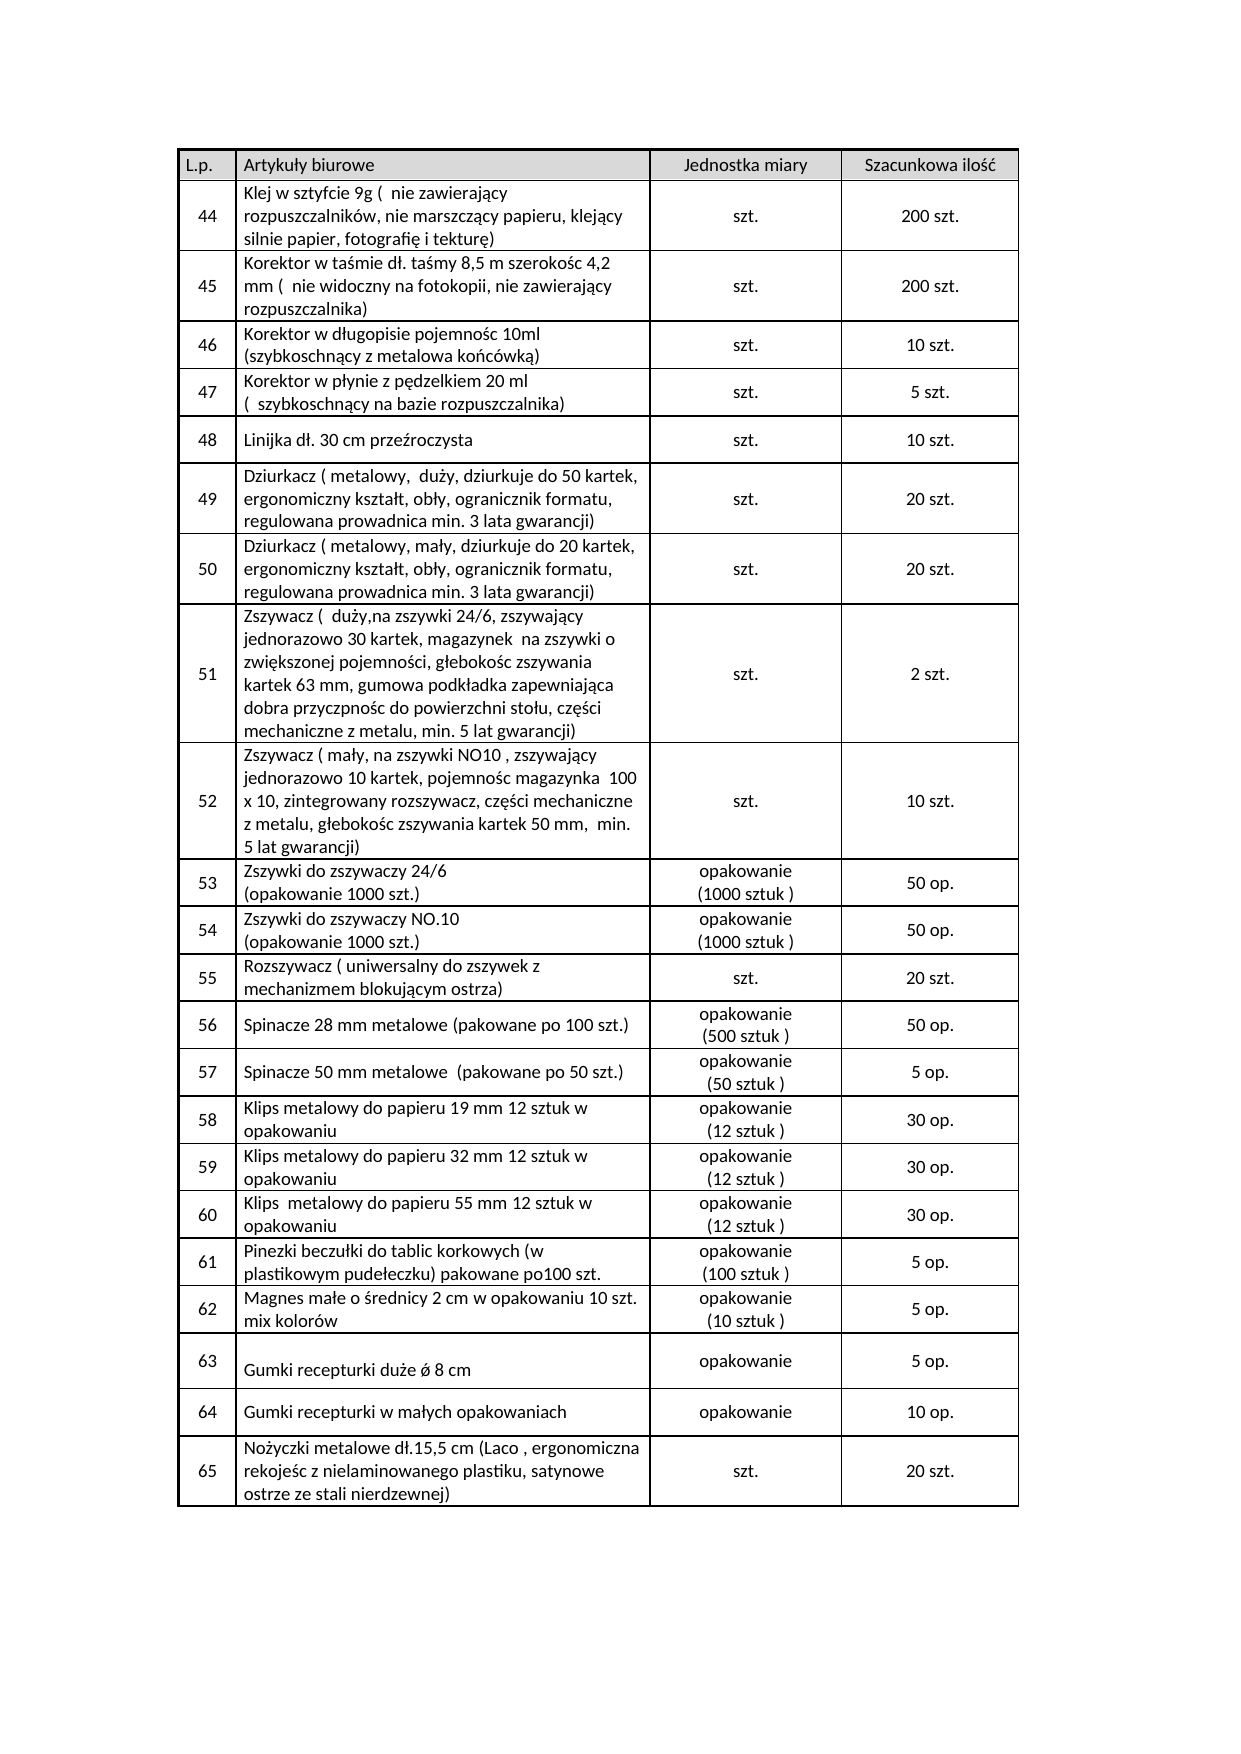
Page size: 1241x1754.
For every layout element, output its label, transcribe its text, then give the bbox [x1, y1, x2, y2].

table_cell 59 [180, 1144, 235, 1190]
table_cell szt. [651, 743, 841, 858]
table_cell Korektor w płynie z pędzelkiem 20 ml ( szybkoschnący na bazie rozpuszczalnika) [237, 369, 649, 415]
table_cell 30 op. [842, 1097, 1018, 1142]
table_cell opakowanie (12 sztuk ) [651, 1191, 841, 1237]
table_cell 50 op. [842, 860, 1018, 905]
table_cell 20 szt. [842, 534, 1018, 603]
table_cell Gumki recepturki duże ǿ [237, 1334, 649, 1388]
table_cell 54 [180, 907, 235, 953]
table_cell Dziurkacz ( metalowy, duży, dziurkuje do 50 kartek, ergonomiczny kształt, obły, ogranicznik formatu, regulowana prowadnica min. 3 lata gwarancji) [237, 464, 649, 532]
table_cell Pinezki beczułki do tablic korkowych (w plastikowym pudełeczku) pakowane po100 szt. [237, 1239, 649, 1284]
table_cell 10 op. [842, 1389, 1018, 1435]
table_cell 5 op. [842, 1049, 1018, 1095]
table_cell 63 [180, 1334, 235, 1388]
table_header Artykuły biurowe [237, 151, 649, 179]
table_cell Nożyczki metalowe dł.15,5 cm (Laco , ergonomiczna rekojeśc z nielaminowanego plastiku, satynowe ostrze ze stali nierdzewnej) [237, 1437, 649, 1505]
table_cell Spinacze metalowe (pakowane po 100 szt.) [237, 1002, 649, 1048]
table_cell Spinacze metalowe (pakowane po 50 szt.) [237, 1049, 649, 1095]
table_cell 20 szt. [842, 464, 1018, 532]
table_cell 20 szt. [842, 1437, 1018, 1505]
table_cell opakowanie (12 sztuk ) [651, 1097, 841, 1142]
table_cell Zszywacz ( duży,na zszywki 24/6, zszywający jednorazowo 30 kartek, magazynek na zszywki o zwiększonej pojemności, głebokośc zszywania kartek , gumowa podkładka zapewniająca dobra przyczpnośc do powierzchni stołu, części mechaniczne z metalu, min. 5 lat gwarancji) [237, 605, 649, 742]
table_cell Korektor w długopisie pojemnośc 10ml (szybkoschnący z metalowa końcówką) [237, 322, 649, 367]
table_cell 61 [180, 1239, 235, 1284]
table_cell 57 [180, 1049, 235, 1095]
table_cell Zszywki do zszywaczy 24/6 (opakowanie 1000 szt.) [237, 860, 649, 905]
table_header Szacunkowa ilość [842, 151, 1018, 179]
table_header L.p. [180, 151, 235, 179]
table_cell szt. [651, 251, 841, 320]
table_cell 49 [180, 464, 235, 532]
table_cell 60 [180, 1191, 235, 1237]
table_cell 30 op. [842, 1144, 1018, 1190]
table_cell 50 op. [842, 907, 1018, 953]
table_cell opakowanie (1000 sztuk ) [651, 860, 841, 905]
table_cell Magnes małe o średnicy w opakowaniu 10 szt. mix kolorów [237, 1286, 649, 1332]
table_cell 46 [180, 322, 235, 367]
table_cell 200 szt. [842, 251, 1018, 320]
table_cell 5 op. [842, 1239, 1018, 1284]
table_cell 10 szt. [842, 417, 1018, 462]
table_cell opakowanie [651, 1334, 841, 1388]
table_header Jednostka miary [651, 151, 841, 179]
table_cell 10 szt. [842, 743, 1018, 858]
table_cell Klips metalowy do papieru 12 sztuk w opakowaniu [237, 1191, 649, 1237]
table_cell 65 [180, 1437, 235, 1505]
table_cell Klips metalowy do papieru 12 sztuk w opakowaniu [237, 1097, 649, 1142]
table_cell szt. [651, 322, 841, 367]
table_cell szt. [651, 181, 841, 250]
table_cell Klips metalowy do papieru 12 sztuk w opakowaniu [237, 1144, 649, 1190]
table_cell 53 [180, 860, 235, 905]
table_cell 48 [180, 417, 235, 462]
table_cell Zszywacz ( mały, na zszywki NO10 , zszywający jednorazowo 10 kartek, pojemnośc magazynka 100 x 10, zintegrowany rozszywacz, części mechaniczne z metalu, głebokośc zszywania kartek , min. 5 lat gwarancji) [237, 743, 649, 858]
table_cell 30 op. [842, 1191, 1018, 1237]
table_cell 44 [180, 181, 235, 250]
table_cell szt. [651, 534, 841, 603]
table_cell 47 [180, 369, 235, 415]
table_cell Dziurkacz ( metalowy, mały, dziurkuje do 20 kartek, ergonomiczny kształt, obły, ogranicznik formatu, regulowana prowadnica min. 3 lata gwarancji) [237, 534, 649, 603]
table_cell Rozszywacz ( uniwersalny do zszywek z mechanizmem blokującym ostrza) [237, 955, 649, 1000]
table_cell opakowanie (500 sztuk ) [651, 1002, 841, 1048]
table_cell 64 [180, 1389, 235, 1435]
table_cell 50 op. [842, 1002, 1018, 1048]
table_cell szt. [651, 605, 841, 742]
table_cell 62 [180, 1286, 235, 1332]
table_cell szt. [651, 417, 841, 462]
table_cell Zszywki do zszywaczy NO.10 (opakowanie 1000 szt.) [237, 907, 649, 953]
table_cell 5 op. [842, 1334, 1018, 1388]
table_cell Klej w sztyfcie 9g ( nie zawierający rozpuszczalników, nie marszczący papieru, klejący silnie papier, fotografię i tekturę) [237, 181, 649, 250]
table_cell 5 op. [842, 1286, 1018, 1332]
table_cell 200 szt. [842, 181, 1018, 250]
table_cell Korektor w taśmie dł. taśmy szerokośc ( nie widoczny na fotokopii, nie zawierający rozpuszczalnika) [237, 251, 649, 320]
table_cell opakowanie (50 sztuk ) [651, 1049, 841, 1095]
table_cell 50 [180, 534, 235, 603]
table_cell 2 szt. [842, 605, 1018, 742]
table_cell szt. [651, 369, 841, 415]
table_cell 10 szt. [842, 322, 1018, 367]
table_cell 51 [180, 605, 235, 742]
table_cell 56 [180, 1002, 235, 1048]
table_cell 58 [180, 1097, 235, 1142]
table_cell opakowanie (100 sztuk ) [651, 1239, 841, 1284]
table_cell 45 [180, 251, 235, 320]
table_cell 5 szt. [842, 369, 1018, 415]
table_cell opakowanie (12 sztuk ) [651, 1144, 841, 1190]
table_cell szt. [651, 1437, 841, 1505]
table_cell opakowanie [651, 1389, 841, 1435]
table_cell opakowanie (1000 sztuk ) [651, 907, 841, 953]
table_cell Gumki recepturki w małych opakowaniach [237, 1389, 649, 1435]
table_cell 52 [180, 743, 235, 858]
table_cell szt. [651, 955, 841, 1000]
table_cell Linijka dł. przeźroczysta [237, 417, 649, 462]
table_cell 20 szt. [842, 955, 1018, 1000]
table_cell szt. [651, 464, 841, 532]
table_cell opakowanie (10 sztuk ) [651, 1286, 841, 1332]
table_cell 55 [180, 955, 235, 1000]
